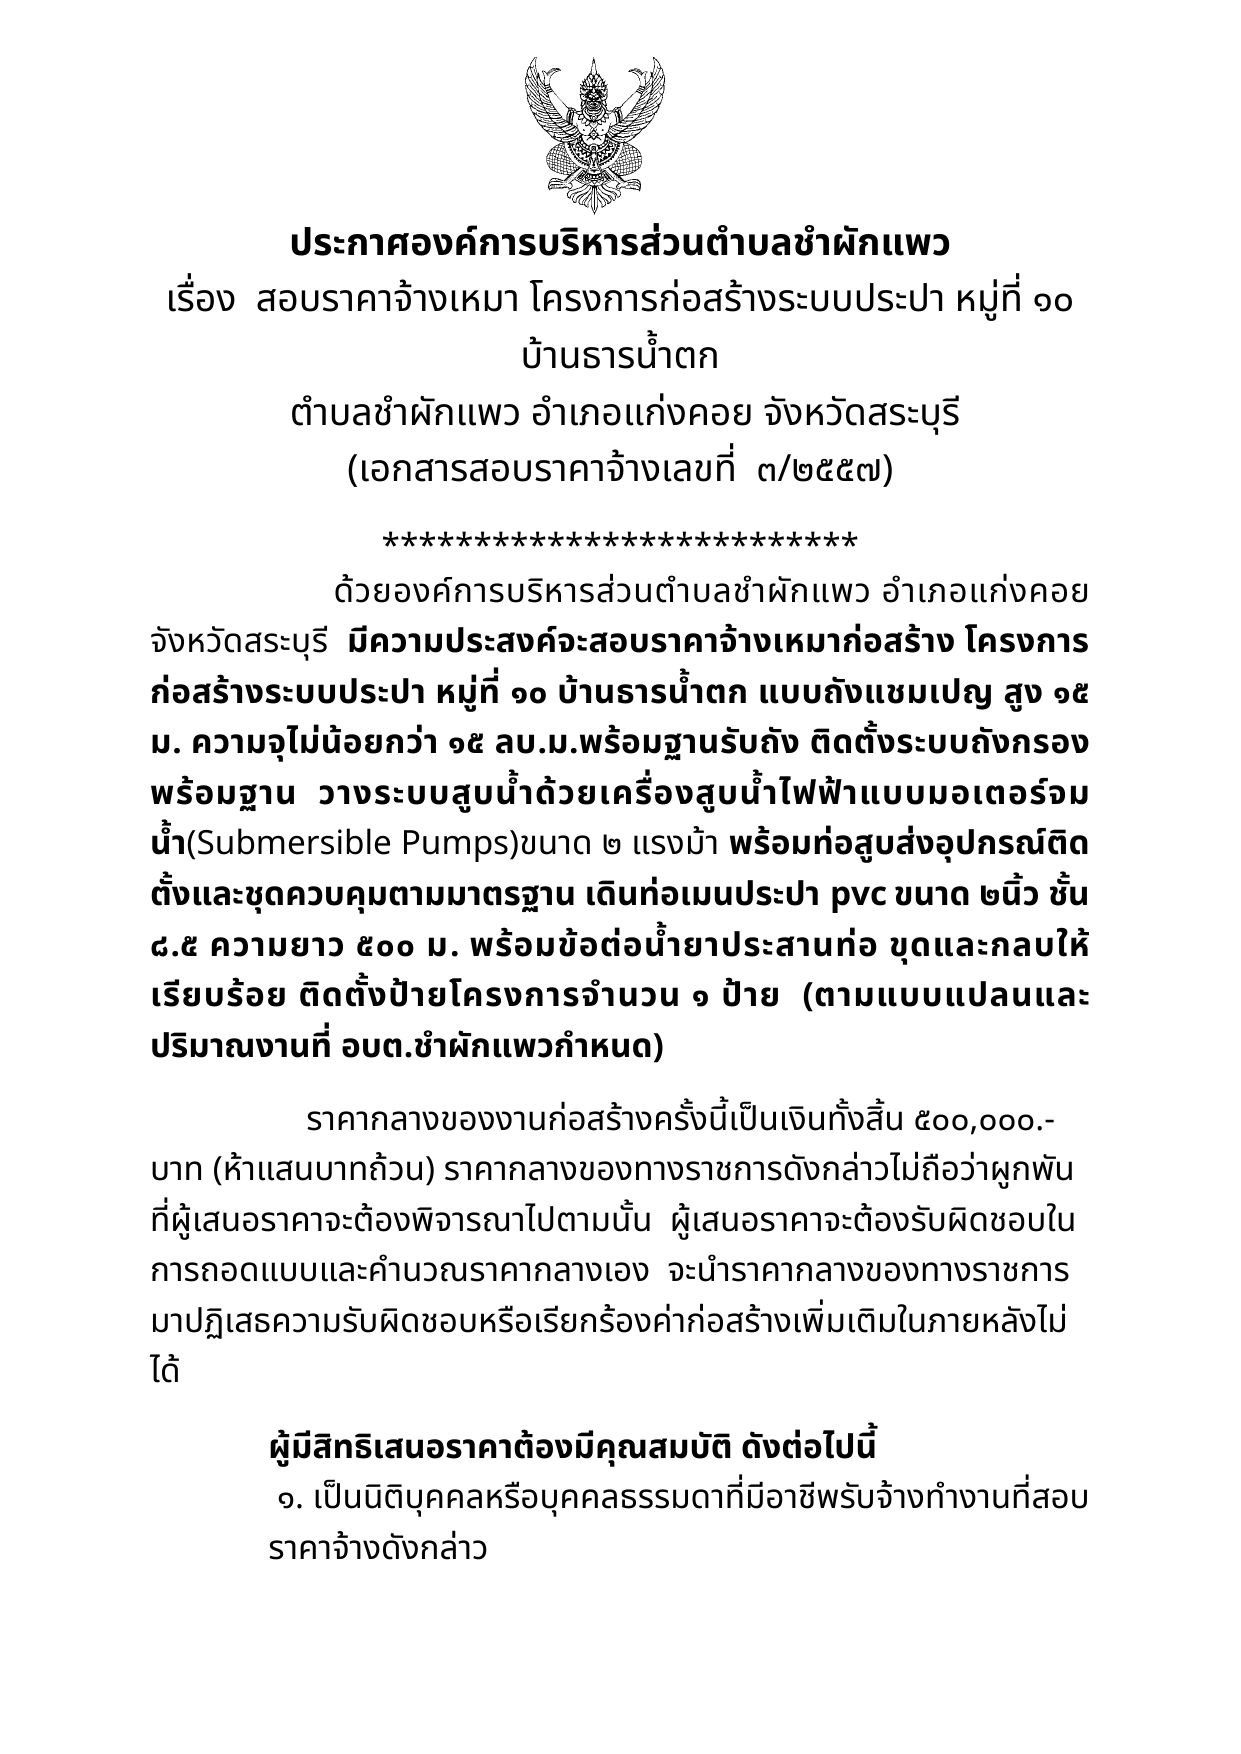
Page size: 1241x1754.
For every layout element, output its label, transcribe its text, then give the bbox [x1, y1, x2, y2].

text ************************** [150, 521, 1090, 567]
subtitle ผู้มีสิทธิเสนอราคาต้องมีคุณสมบัติ ดังต่อไปนี้ [150, 1423, 1090, 1473]
picture [523, 57, 667, 216]
text ประกาศองค์การบริหารส่วนตำบลชำผักแพว [150, 150, 1090, 272]
text ราคากลางของงานก่อสร้างครั้งนี้เป็นเงินทั้งสิ้น ๕๐๐,๐๐๐.-บาท (ห้าแสนบาทถ้วน) ราคากลางของทางราชการดังกล่าวไม่ถือว่าผูกพันที่ผู้เสนอราคาจะต้องพิจารณาไปตามนั้น ผู้เสนอราคาจะต้องรับผิดชอบในการถอดแบบและคำนวณราคากลางเอง จะนำราคากลางของทางราชการมาปฏิเสธความรับผิดชอบหรือเรียกร้องค่าก่อสร้างเพิ่มเติมในภายหลังไม่ได้ [150, 1095, 1090, 1397]
subtitle ตำบลชำผักแพว อำเภอแก่งคอย จังหวัดสระบุรี [150, 385, 1090, 442]
text ด้วยองค์การบริหารส่วนตำบลชำผักแพว อำเภอแก่งคอย จังหวัดสระบุรี มีความประสงค์จะสอบราคาจ้างเหมาก่อสร้าง โครงการก่อสร้างระบบประปา หมู่ที่ ๑๐ บ้านธารน้ำตก แบบถังแชมเปญ สูง ๑๕ ม. ความจุไม่น้อยกว่า ๑๕ ลบ.ม.พร้อมฐานรับถัง ติดตั้งระบบถังกรองพร้อมฐาน วางระบบสูบน้ำด้วยเครื่องสูบน้ำไฟฟ้าแบบมอเตอร์จมน้ำ(Submersible Pumps)ขนาด ๒ แรงม้า พร้อมท่อสูบส่งอุปกรณ์ติดตั้งและชุดควบคุมตามมาตรฐาน เดินท่อเมนประปาpvcขนาด ๒นิ้ว ชั้น ๘.๕ ความยาว ๕๐๐ ม. พร้อมข้อต่อน้ำยาประสานท่อ ขุดและกลบให้เรียบร้อย ติดตั้งป้ายโครงการจำนวน ๑ ป้าย (ตามแบบแปลนและปริมาณงานที่ อบต.ชำผักแพวกำหนด) [150, 567, 1090, 1072]
text ๑. เป็นนิติบุคคลหรือบุคคลธรรมดาที่มีอาชีพรับจ้างทำงานที่สอบราคาจ้างดังกล่าว [268, 1473, 1090, 1574]
text เรื่อง สอบราคาจ้างเหมา โครงการก่อสร้างระบบประปา หมู่ที่ ๑๐ บ้านธารน้ำตก [150, 272, 1090, 385]
text (เอกสารสอบราคาจ้างเลขที่ ๓/๒๕๕๗) [150, 442, 1090, 499]
